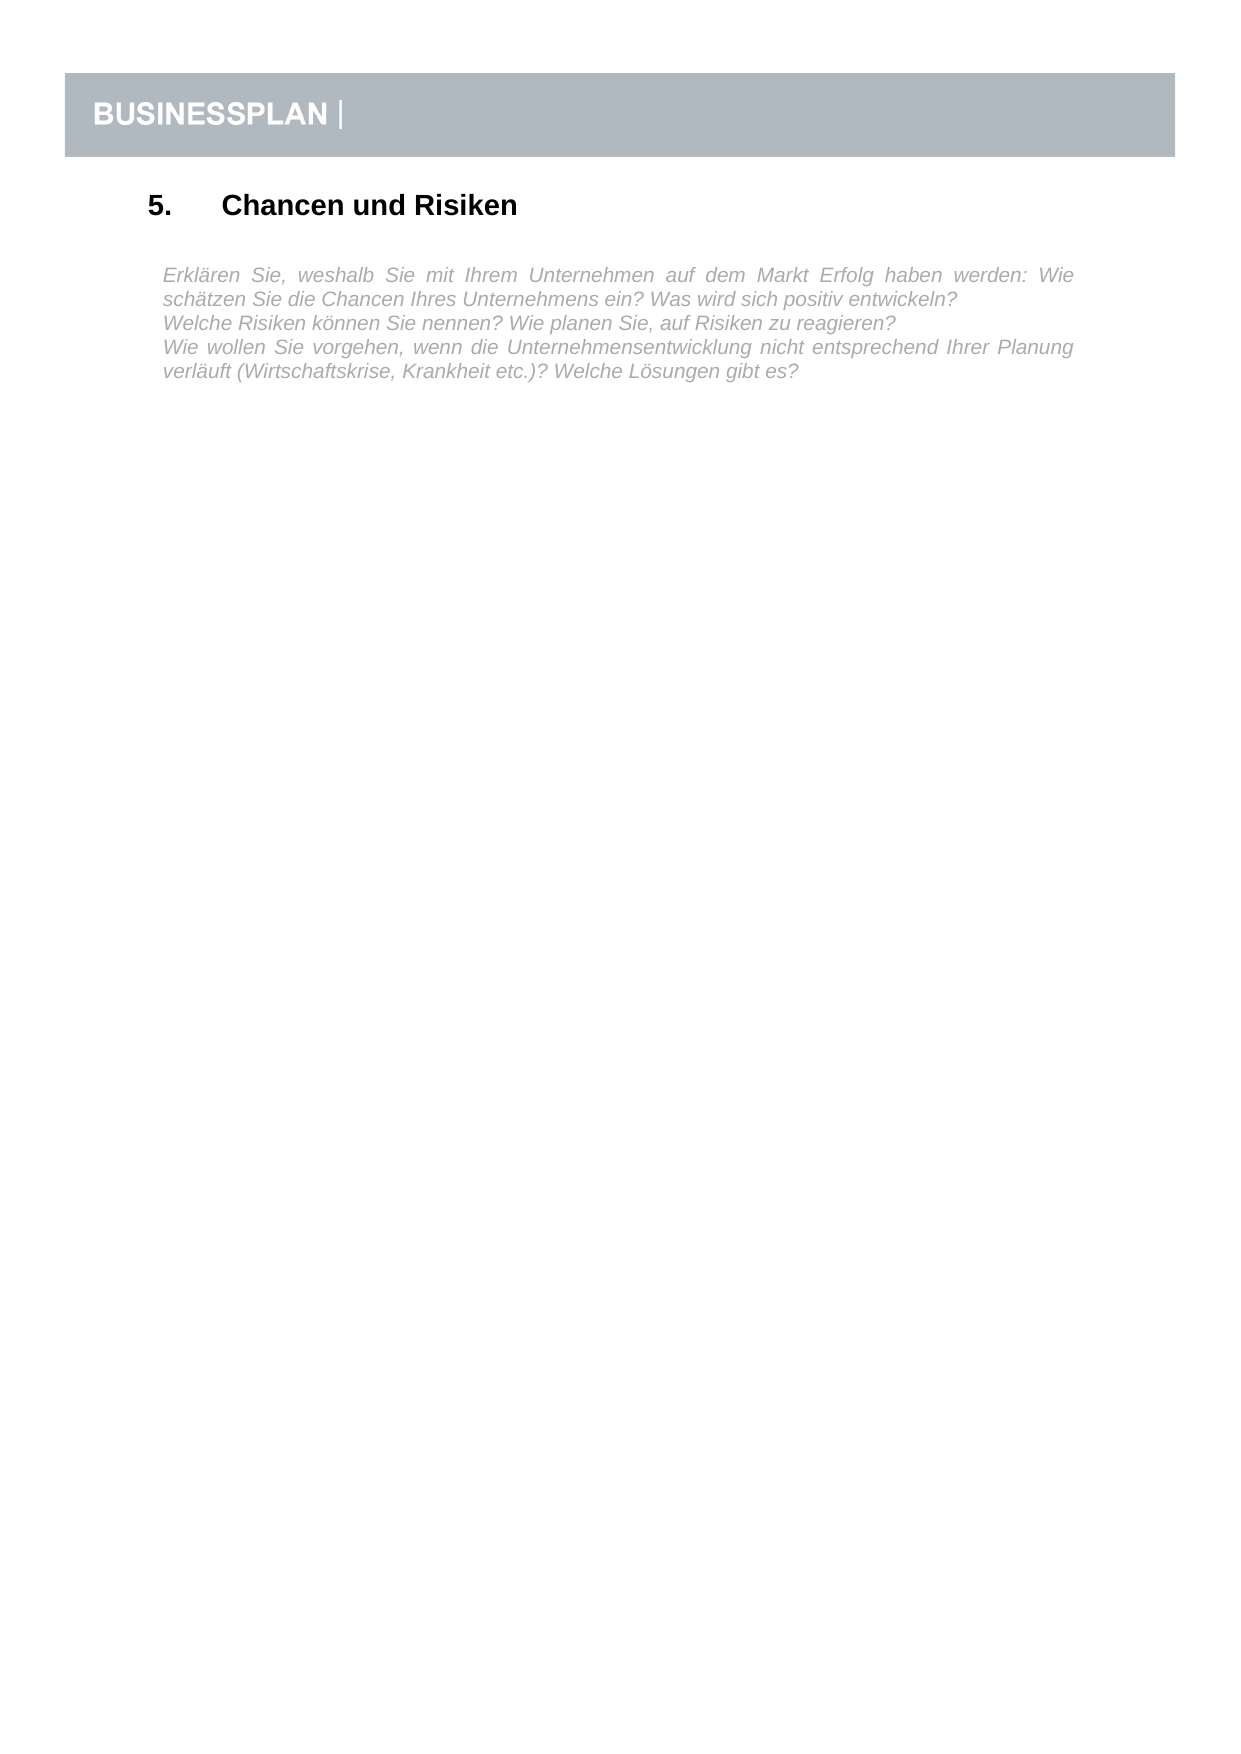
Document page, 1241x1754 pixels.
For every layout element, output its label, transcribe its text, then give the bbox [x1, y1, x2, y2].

picture [64, 73, 1176, 157]
subtitle 5. Chancen und Risiken [148, 188, 1093, 221]
